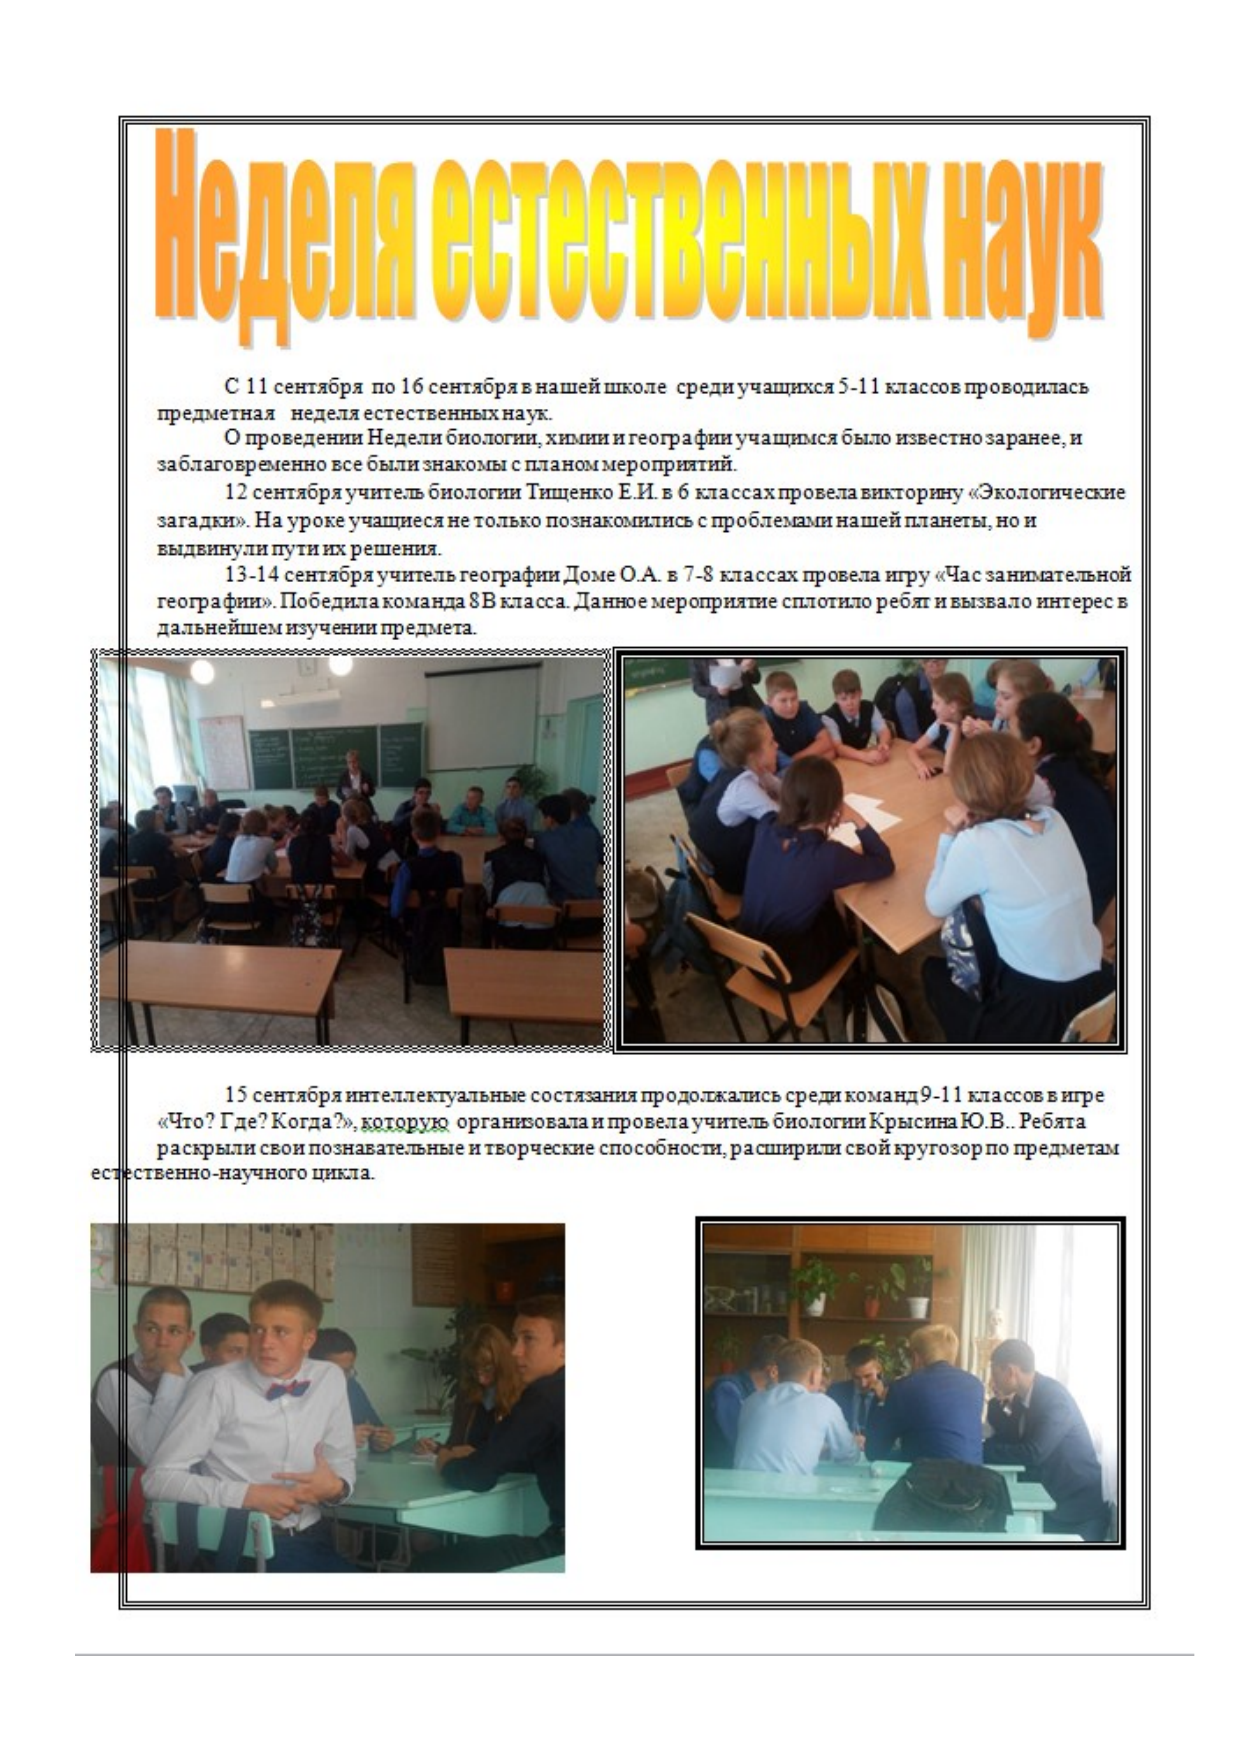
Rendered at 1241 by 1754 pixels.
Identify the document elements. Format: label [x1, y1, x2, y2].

picture [75, 75, 1195, 1656]
